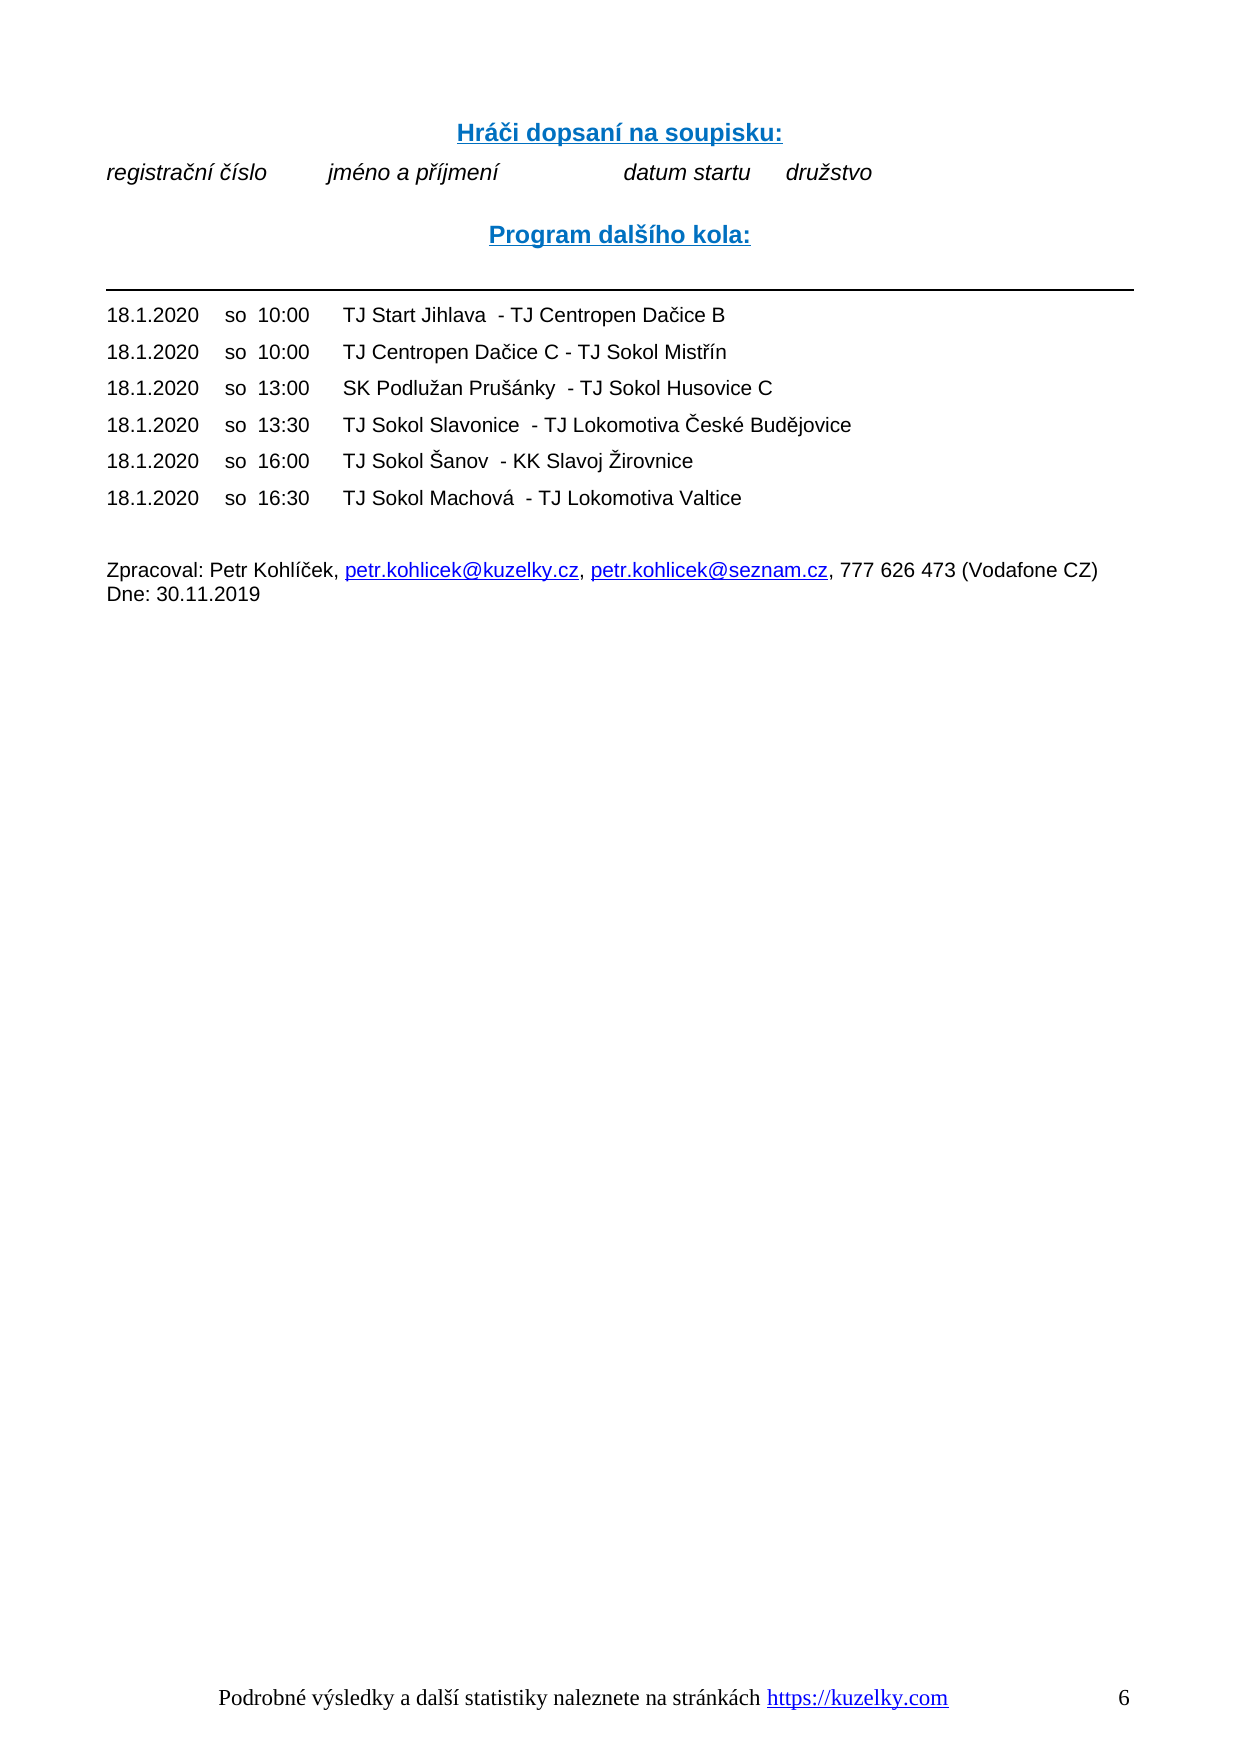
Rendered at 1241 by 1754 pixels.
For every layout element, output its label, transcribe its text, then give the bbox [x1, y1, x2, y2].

text Program dalšího kola: [94, 220, 1145, 248]
text 18.1.2020 so 10:00 TJ Centropen Dačice C - TJ Sokol Mistřín [106, 339, 1134, 363]
text 18.1.2020 so 16:30 TJ Sokol Machová - TJ Lokomotiva Valtice [106, 485, 1134, 509]
text 18.1.2020 so 16:00 TJ Sokol Šanov - KK Slavoj Žirovnice [106, 449, 1134, 473]
text Dne: 30.11.2019 [106, 582, 1134, 606]
text Zpracoval: Petr Kohlíček, petr.kohlicek@kuzelky.cz, petr.kohlicek@seznam.cz, 777 626 473 (Vodafone CZ) [106, 558, 1134, 582]
text 18.1.2020 so 10:00 TJ Start Jihlava - TJ Centropen Dačice B [106, 303, 1134, 327]
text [94, 118, 1145, 147]
text 18.1.2020 so 13:00 SK Podlužan Prušánky - TJ Sokol Husovice C [106, 376, 1134, 400]
text 18.1.2020 so 13:30 TJ Sokol Slavonice - TJ Lokomotiva České Budějovice [106, 412, 1134, 436]
text registrační číslo jméno a příjmení datum startu družstvo [106, 159, 1134, 186]
